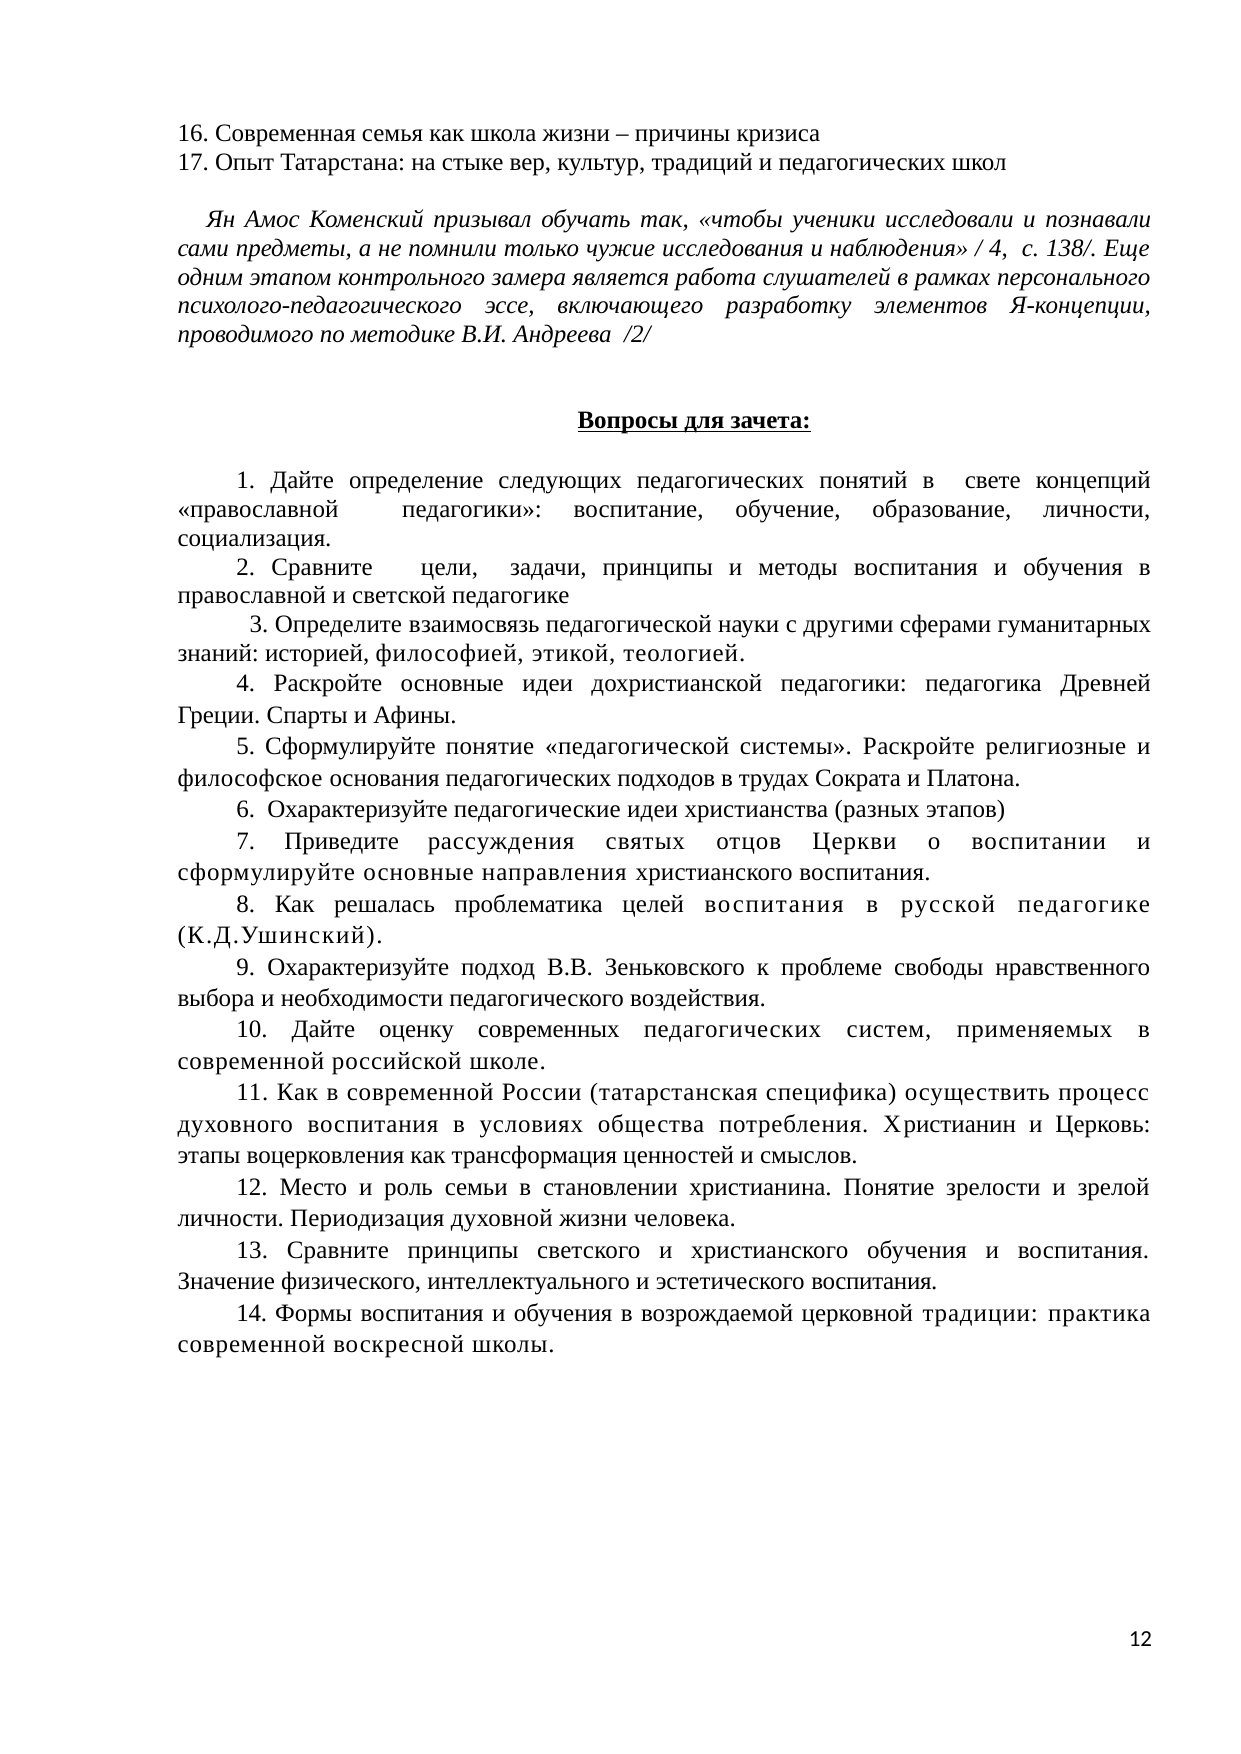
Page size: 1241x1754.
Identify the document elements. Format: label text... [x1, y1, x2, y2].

text 14. Формы воспитания и обучения в возрождаемой церковной традиции: практика современной воскресной школы. [177, 1296, 1151, 1359]
text 11. Как в современной России (татарстанская специфика) осуществить процесс духовного воспитания в условиях общества потребления. Христианин и Церковь: этапы воцерковления как трансформация ценностей и смыслов. [177, 1076, 1151, 1170]
text 9. Охарактеризуйте подход В.В. Зеньковского к проблеме свободы нравственного выбора и необходимости педагогического воздействия. [177, 950, 1151, 1013]
text 5. Сформулируйте понятие «педагогической системы». Раскройте религиозные и философское основания педагогических подходов в трудах Сократа и Платона. [177, 729, 1152, 792]
text 12. Место и роль семьи в становлении христианина. Понятие зрелости и зрелой личности. Периодизация духовной жизни человека. [177, 1170, 1151, 1233]
text 17. Опыт Татарстана: на стыке вер, культур, традиций и педагогических школ [177, 147, 1152, 176]
text 6. Охарактеризуйте педагогические идеи христианства (разных этапов) [177, 792, 1152, 824]
text 7. Приведите рассуждения святых отцов Церкви о воспитании и сформулируйте основные направления христианского воспитания. [177, 824, 1152, 887]
text 4. Раскройте основные идеи дохристианской педагогики: педагогика Древней Греции. Спарты и Афины. [177, 667, 1152, 729]
text Вопросы для зачета: [177, 406, 1152, 434]
text 8. Как решалась проблематика целей воспитания в русской педагогике (К.Д.Ушинский). [177, 887, 1151, 950]
text 1. Дайте определение следующих педагогических понятий в свете концепций «православной педагогики»: воспитание, обучение, образование, личности, социализация. [177, 465, 1152, 552]
text Ян Амос Коменский призывал обучать так, «чтобы ученики исследовали и познавали сами предметы, а не помнили только чужие исследования и наблюдения» / 4, с. 138/. Еще одним этапом контрольного замера является работа слушателей в рамках персонального психолого-педагогического эссе, включающего разработку элементов Я-концепции, проводимого по методике В.И. Андреева /2/ [177, 204, 1152, 348]
text 16. Современная семья как школа жизни – причины кризиса [177, 118, 1152, 147]
text 3. Определите взаимосвязь педагогической науки с другими сферами гуманитарных знаний: историей, философией, этикой, теологией. [177, 609, 1152, 667]
text 2. Сравните цели, задачи, принципы и методы воспитания и обучения в православной и светской педагогике [177, 552, 1152, 609]
text 13. Сравните принципы светского и христианского обучения и воспитания. Значение физического, интеллектуального и эстетического воспитания. [177, 1233, 1151, 1296]
text 10. Дайте оценку современных педагогических систем, применяемых в современной российской школе. [177, 1013, 1151, 1076]
